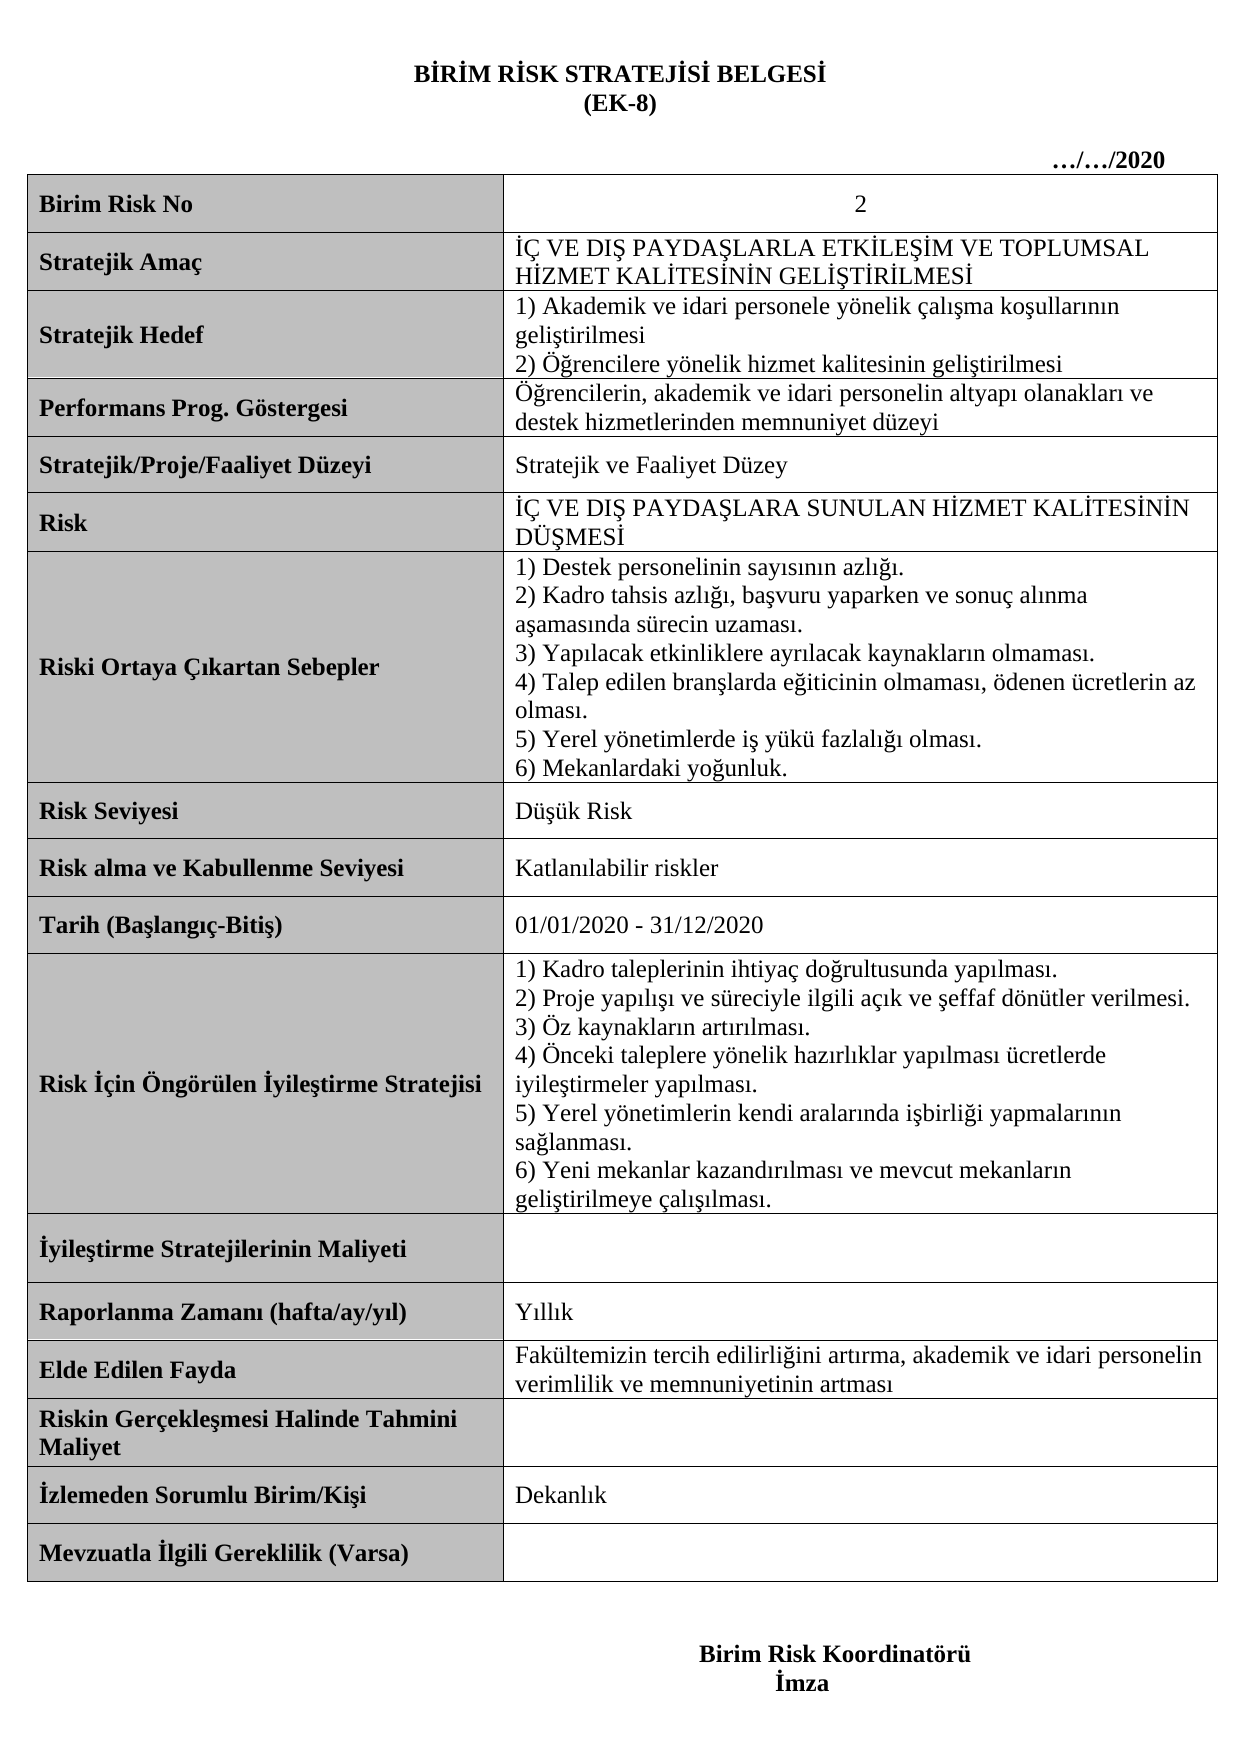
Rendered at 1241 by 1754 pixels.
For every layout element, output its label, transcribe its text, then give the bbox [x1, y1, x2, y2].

table_cell Stratejik Hedef [28, 291, 503, 377]
text Birim Risk Koordinatörü [75, 1639, 1165, 1668]
table_cell [504, 1214, 1217, 1282]
table_cell Katlanılabilir riskler [504, 839, 1217, 896]
table_cell İÇ VE DIŞ PAYDAŞLARLA ETKİLEŞİM VE TOPLUMSAL HİZMET KALİTESİNİN GELİŞTİRİLMESİ [504, 233, 1217, 290]
table_cell Risk Seviyesi [28, 783, 503, 838]
table_cell Mevzuatla İlgili Gereklilik (Varsa) [28, 1524, 503, 1581]
text BİRİM RİSK STRATEJİSİ BELGESİ [75, 59, 1165, 88]
table_cell Stratejik/Proje/Faaliyet Düzeyi [28, 437, 503, 492]
table_cell Risk [28, 493, 503, 551]
table_header Birim Risk No [28, 175, 503, 232]
table_cell İÇ VE DIŞ PAYDAŞLARA SUNULAN HİZMET KALİTESİNİN DÜŞMESİ [504, 493, 1217, 551]
text İmza [75, 1668, 1165, 1697]
table_cell Öğrencilerin, akademik ve idari personelin altyapı olanakları ve destek hizmetlerinden memnuniyet düzeyi [504, 379, 1217, 436]
table_cell Stratejik Amaç [28, 233, 503, 290]
table_cell İyileştirme Stratejilerinin Maliyeti [28, 1214, 503, 1282]
table_cell [504, 1399, 1217, 1466]
table_cell Elde Edilen Fayda [28, 1341, 503, 1398]
table_cell Riski Ortaya Çıkartan Sebepler [28, 552, 503, 782]
table_cell 1) Destek personelinin sayısının azlığı. 2) Kadro tahsis azlığı, başvuru yaparken ve sonuç alınma aşamasında sürecin uzaması. 3) Yapılacak etkinliklere ayrılacak kaynakların olmaması. 4) Talep edilen branşlarda eğiticinin olmaması, ödenen ücretlerin az olması. 5) Yerel yönetimlerde iş yükü fazlalığı olması. 6) Mekanlardaki yoğunluk. [504, 552, 1217, 782]
table_cell Riskin Gerçekleşmesi Halinde Tahmini Maliyet [28, 1399, 503, 1466]
table_cell Risk alma ve Kabullenme Seviyesi [28, 839, 503, 896]
table_cell Raporlanma Zamanı (hafta/ay/yıl) [28, 1283, 503, 1339]
table_cell İzlemeden Sorumlu Birim/Kişi [28, 1467, 503, 1523]
table_cell 1) Akademik ve idari personele yönelik çalışma koşullarının geliştirilmesi 2) Öğrencilere yönelik hizmet kalitesinin geliştirilmesi [504, 291, 1217, 377]
table_cell [504, 1524, 1217, 1581]
table_cell 1) Kadro taleplerinin ihtiyaç doğrultusunda yapılması. 2) Proje yapılışı ve süreciyle ilgili açık ve şeffaf dönütler verilmesi. 3) Öz kaynakların artırılması. 4) Önceki taleplere yönelik hazırlıklar yapılması ücretlerde iyileştirmeler yapılması. 5) Yerel yönetimlerin kendi aralarında işbirliği yapmalarının sağlanması. 6) Yeni mekanlar kazandırılması ve mevcut mekanların geliştirilmeye çalışılması. [504, 954, 1217, 1213]
table_cell Performans Prog. Göstergesi [28, 379, 503, 436]
text (EK-8) [75, 88, 1165, 117]
table_cell Stratejik ve Faaliyet Düzey [504, 437, 1217, 492]
table_header 2 [504, 175, 1217, 232]
table_cell Tarih (Başlangıç-Bitiş) [28, 897, 503, 953]
text …/…/2020 [75, 145, 1165, 174]
table_cell 01/01/2020 - 31/12/2020 [504, 897, 1217, 953]
table_cell Fakültemizin tercih edilirliğini artırma, akademik ve idari personelin verimlilik ve memnuniyetinin artması [504, 1341, 1217, 1398]
table_cell Dekanlık [504, 1467, 1217, 1523]
table_cell Risk İçin Öngörülen İyileştirme Stratejisi [28, 954, 503, 1213]
table_cell Yıllık [504, 1283, 1217, 1339]
table_cell Düşük Risk [504, 783, 1217, 838]
